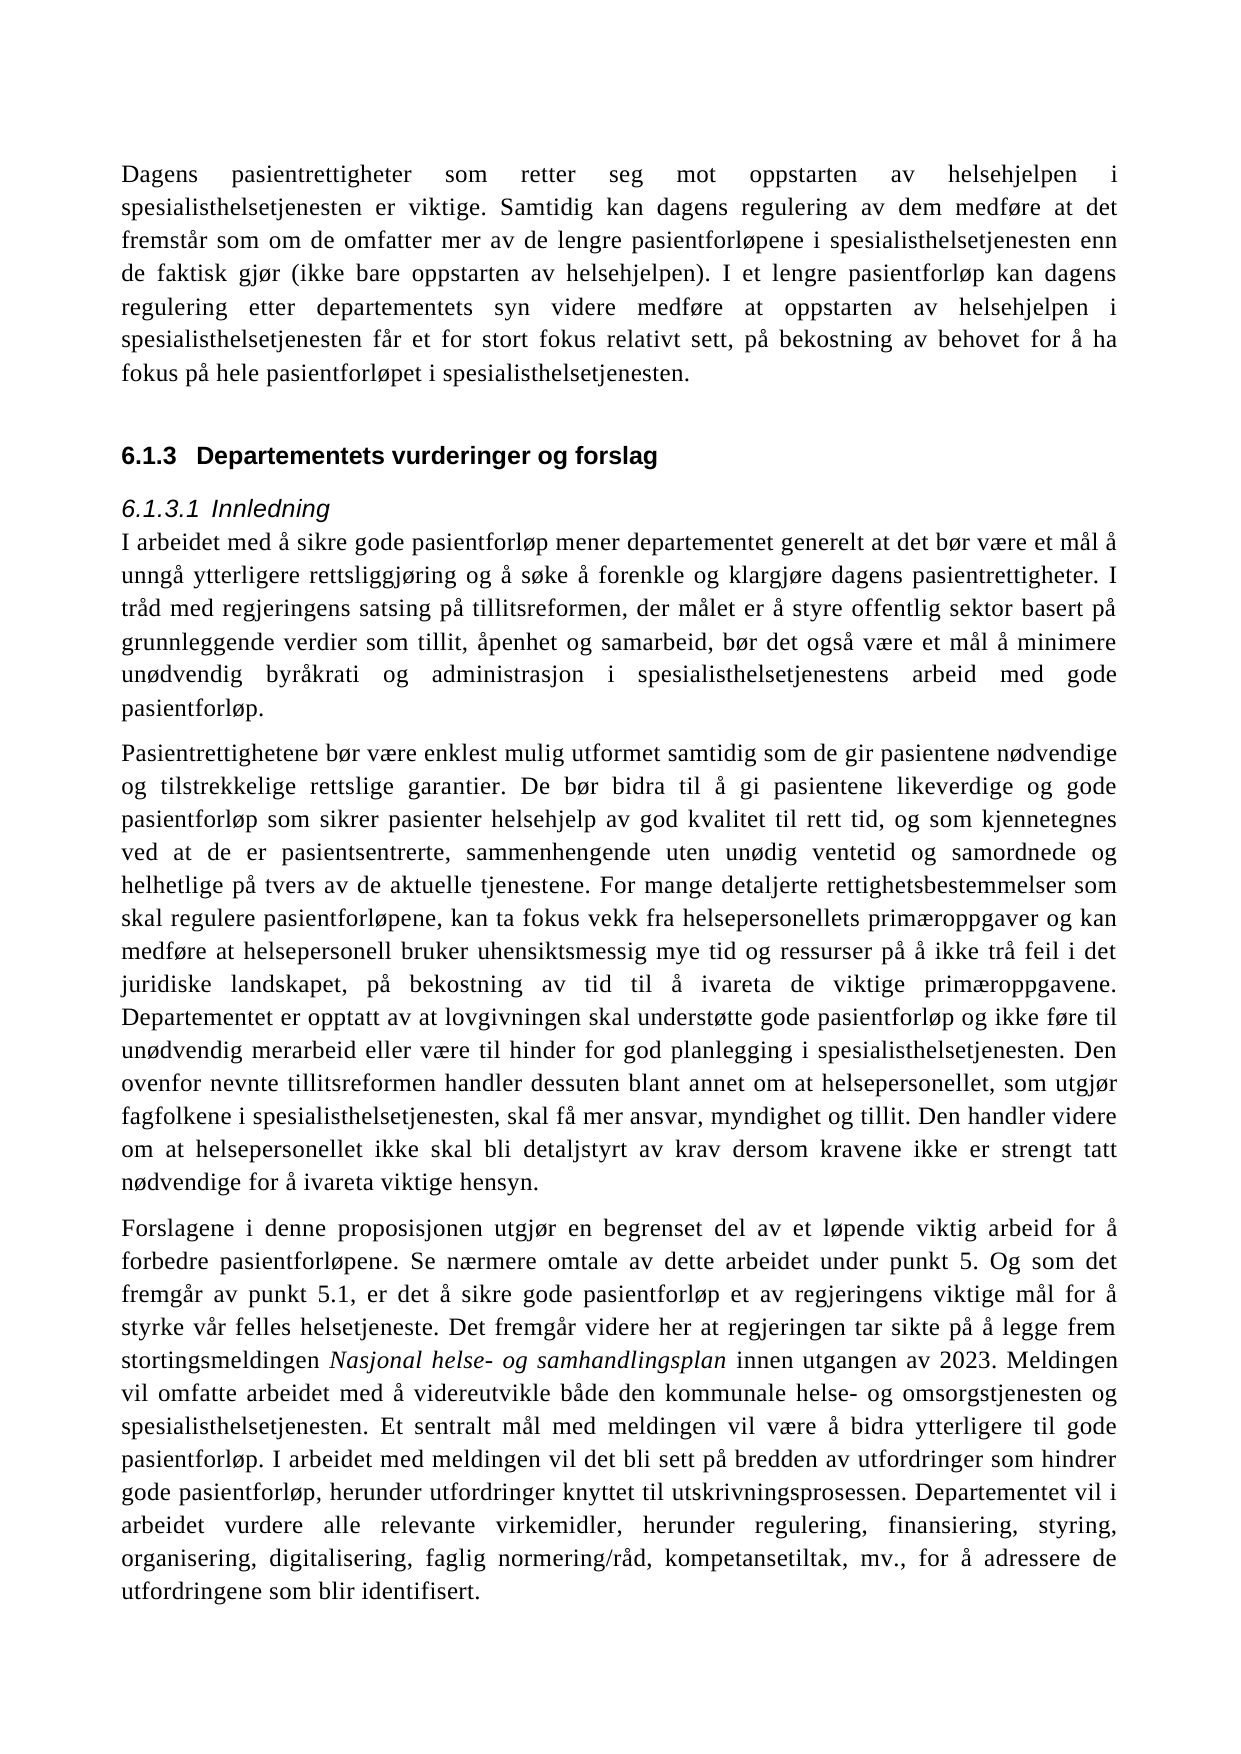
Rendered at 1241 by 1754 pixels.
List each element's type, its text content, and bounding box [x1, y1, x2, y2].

subtitle Innledning [121, 494, 1119, 523]
text I arbeidet med å sikre gode pasientforløp mener departementet generelt at det bør være et mål å unngå ytterligere rettsliggjøring og å søke å forenkle og klargjøre dagens pasientrettigheter. I tråd med regjeringens satsing på tillitsreformen, der målet er å styre offentlig sektor basert på grunnleggende verdier som tillit, åpenhet og samarbeid, bør det også være et mål å minimere unødvendig byråkrati og administrasjon i spesialisthelsetjenestens arbeid med gode pasientforløp. [121, 527, 1119, 721]
subtitle Departementets vurderinger og forslag [121, 441, 1119, 469]
text Pasientrettighetene bør være enklest mulig utformet samtidig som de gir pasientene nødvendige og tilstrekkelige rettslige garantier. De bør bidra til å gi pasientene likeverdige og gode pasientforløp som sikrer pasienter helsehjelp av god kvalitet til rett tid, og som kjennetegnes ved at de er pasientsentrerte, sammenhengende uten unødig ventetid og samordnede og helhetlige på tvers av de aktuelle tjenestene. For mange detaljerte rettighetsbestemmelser som skal regulere pasientforløpene, kan ta fokus vekk fra helsepersonellets primæroppgaver og kan medføre at helsepersonell bruker uhensiktsmessig mye tid og ressurser på å ikke trå feil i det juridiske landskapet, på bekostning av tid til å ivareta de viktige primæroppgavene. Departementet er opptatt av at lovgivningen skal understøtte gode pasientforløp og ikke føre til unødvendig merarbeid eller være til hinder for god planlegging i spesialisthelsetjenesten. Den ovenfor nevnte tillitsreformen handler dessuten blant annet om at helsepersonellet, som utgjør fagfolkene i spesialisthelsetjenesten, skal få mer ansvar, myndighet og tillit. Den handler videre om at helsepersonellet ikke skal bli detaljstyrt av krav dersom kravene ikke er strengt tatt nødvendige for å ivareta viktige hensyn. [121, 738, 1119, 1196]
text Dagens pasientrettigheter som retter seg mot oppstarten av helsehjelpen i spesialisthelsetjenesten er viktige. Samtidig kan dagens regulering av dem medføre at det fremstår som om de omfatter mer av de lengre pasientforløpene i spesialisthelsetjenesten enn de faktisk gjør (ikke bare oppstarten av helsehjelpen). I et lengre pasientforløp kan dagens regulering etter departementets syn videre medføre at oppstarten av helsehjelpen i spesialisthelsetjenesten får et for stort fokus relativt sett, på bekostning av behovet for å ha fokus på hele pasientforløpet i spesialisthelsetjenesten. [121, 159, 1119, 386]
text Forslagene i denne proposisjonen utgjør en begrenset del av et løpende viktig arbeid for å forbedre pasientforløpene. Se nærmere omtale av dette arbeidet under punkt 5. Og som det fremgår av punkt 5.1, er det å sikre gode pasientforløp et av regjeringens viktige mål for å styrke vår felles helsetjeneste. Det fremgår videre her at regjeringen tar sikte på å legge frem stortingsmeldingen Nasjonal helse- og samhandlingsplan innen utgangen av 2023. Meldingen vil omfatte arbeidet med å videreutvikle både den kommunale helse- og omsorgstjenesten og spesialisthelsetjenesten. Et sentralt mål med meldingen vil være å bidra ytterligere til gode pasientforløp. I arbeidet med meldingen vil det bli sett på bredden av utfordringer som hindrer gode pasientforløp, herunder utfordringer knyttet til utskrivningsprosessen. Departementet vil i arbeidet vurdere alle relevante virkemidler, herunder regulering, finansiering, styring, organisering, digitalisering, faglig normering/råd, kompetansetiltak, mv., for å adressere de utfordringene som blir identifisert. [121, 1213, 1119, 1605]
